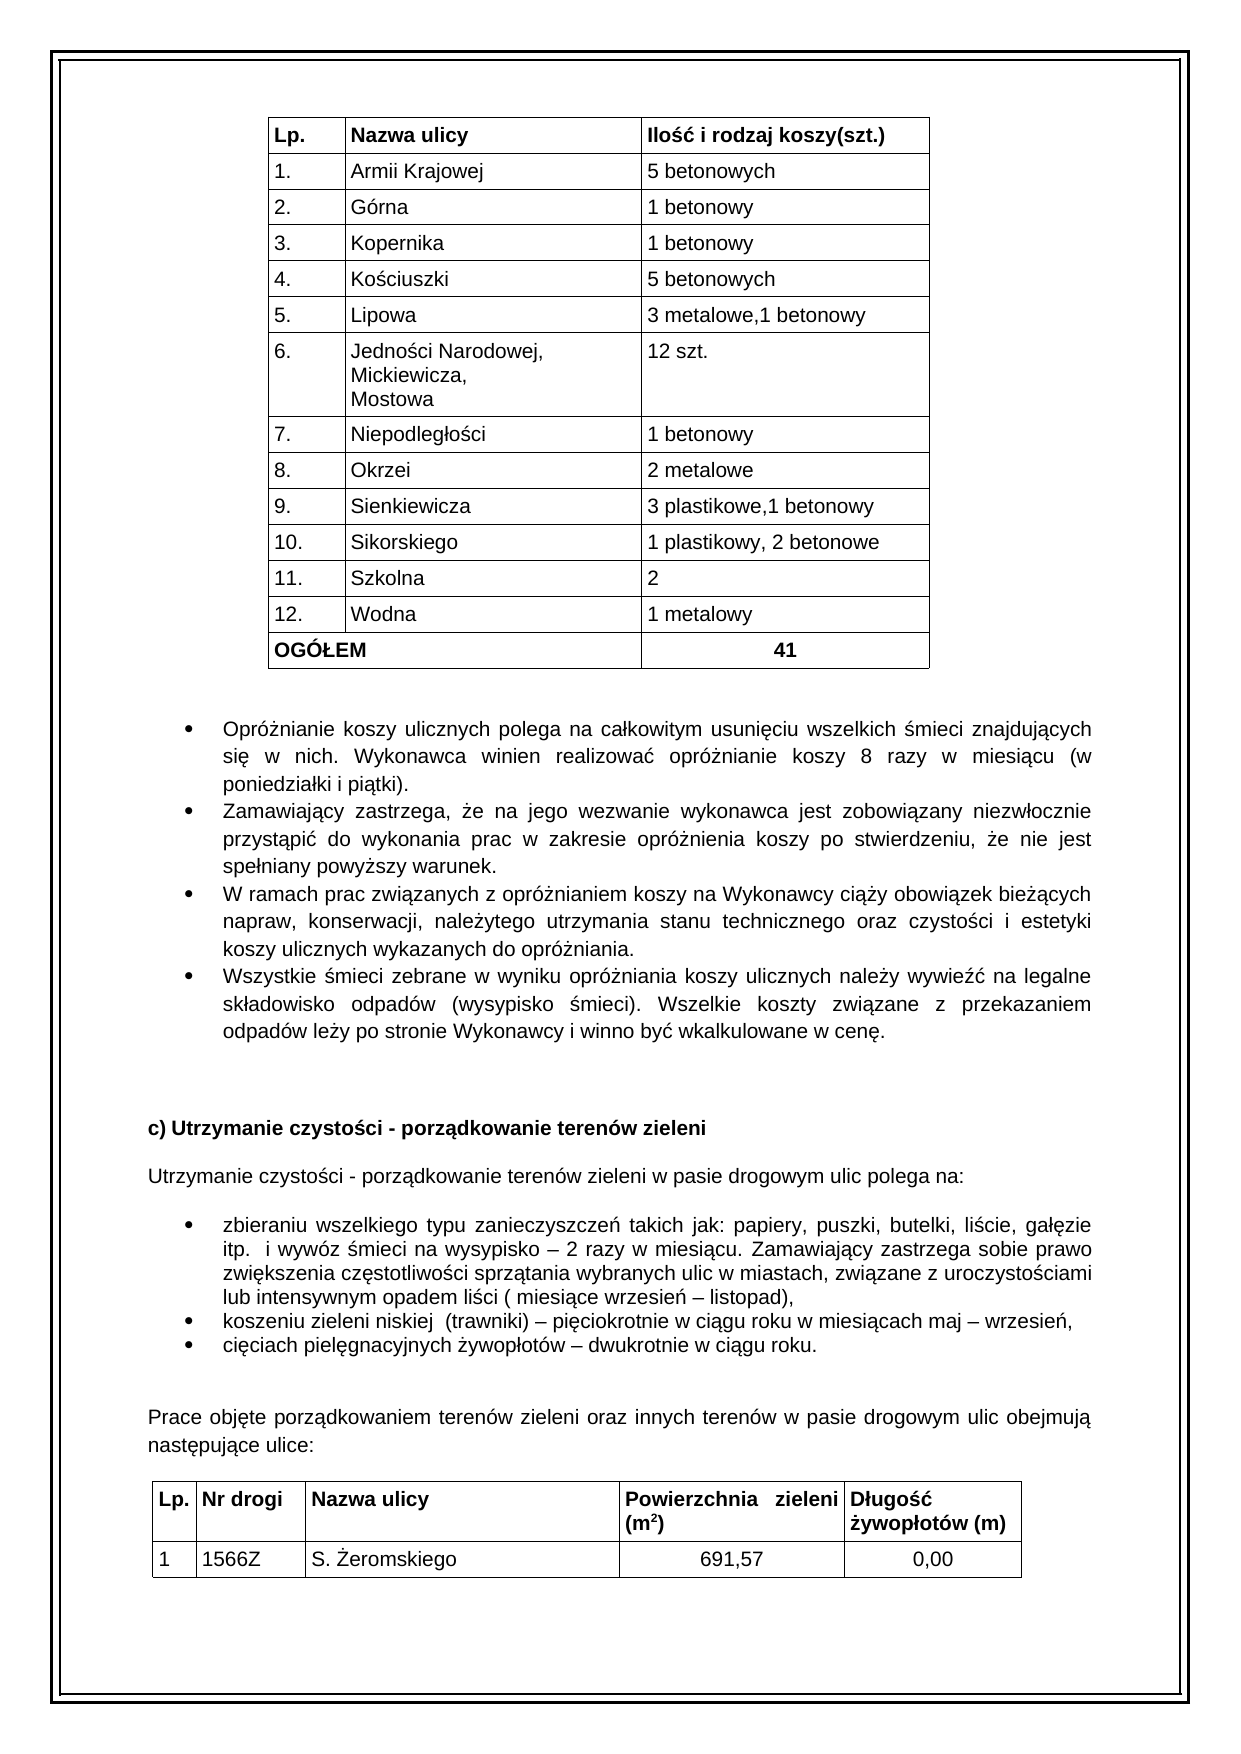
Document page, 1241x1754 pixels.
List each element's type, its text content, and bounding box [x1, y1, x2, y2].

table_cell 0,00 [845, 1542, 1021, 1577]
table_cell 691,57 [620, 1542, 844, 1577]
table_cell 3. [269, 225, 345, 260]
table_cell Sikorskiego [346, 525, 641, 560]
table_cell 1 betonowy [642, 417, 929, 452]
list koszeniu zieleni niskiej (trawniki) – pięciokrotnie w ciągu roku w miesiącach maj – wrzesień, [185, 1309, 1093, 1333]
table_cell 41 [642, 633, 929, 668]
table_header Nazwa ulicy [306, 1482, 619, 1541]
table_cell Kościuszki [346, 261, 641, 296]
table_cell 5 betonowych [642, 261, 929, 296]
table_header Lp. [269, 118, 345, 152]
table_header Lp. [153, 1482, 196, 1541]
table_cell 1 betonowy [642, 225, 929, 260]
table_cell Niepodległości [346, 417, 641, 452]
table_cell 1 plastikowy, 2 betonowe [642, 525, 929, 560]
table_cell Armii Krajowej [346, 154, 641, 188]
table_cell 1. [269, 154, 345, 188]
table_cell 6. [269, 333, 345, 416]
table_header Ilość i rodzaj koszy(szt.) [642, 118, 929, 152]
table_cell 4. [269, 261, 345, 296]
table_cell 3 metalowe,1 betonowy [642, 297, 929, 332]
table_cell 12 szt. [642, 333, 929, 416]
table_cell Kopernika [346, 225, 641, 260]
table_cell 9. [269, 489, 345, 524]
table_cell 1566Z [197, 1542, 305, 1577]
table_cell 12. [269, 597, 345, 632]
table_cell Sienkiewicza [346, 489, 641, 524]
table_cell 5. [269, 297, 345, 332]
list cięciach pielęgnacyjnych żywopłotów – dwukrotnie w ciągu roku. [185, 1333, 1093, 1357]
table_cell Jedności Narodowej, Mickiewicza, Mostowa [346, 333, 641, 416]
table_cell 2 metalowe [642, 453, 929, 488]
table_header Nazwa ulicy [346, 118, 641, 152]
table_cell 1 betonowy [642, 190, 929, 224]
table_header Powierzchnia zieleni (m2) [620, 1482, 844, 1541]
table_cell Okrzei [346, 453, 641, 488]
table_cell 10. [269, 525, 345, 560]
table_cell Lipowa [346, 297, 641, 332]
table_header Nr drogi [197, 1482, 305, 1541]
table_cell 5 betonowych [642, 154, 929, 188]
table_cell 8. [269, 453, 345, 488]
list zbieraniu wszelkiego typu zanieczyszczeń takich jak: papiery, puszki, butelki, liście, gałęzie itp. i wywóz śmieci na wysypisko – 2 razy w miesiącu. Zamawiający zastrzega sobie prawo zwiększenia częstotliwości sprzątania wybranych ulic w miastach, związane z uroczystościami lub intensywnym opadem liści ( miesiące wrzesień – listopad), [185, 1213, 1093, 1309]
table_cell S. Żeromskiego [306, 1542, 619, 1577]
table_cell 3 plastikowe,1 betonowy [642, 489, 929, 524]
list Opróżnianie koszy ulicznych polega na całkowitym usunięciu wszelkich śmieci znajdujących się w nich. Wykonawca winien realizować opróżnianie koszy 8 razy w miesiącu (w poniedziałki i piątki). [185, 716, 1093, 796]
table_cell Wodna [346, 597, 641, 632]
text Utrzymanie czystości - porządkowanie terenów zieleni w pasie drogowym ulic polega na: [148, 1164, 1093, 1188]
list Utrzymanie czystości - porządkowanie terenów zieleni [148, 1116, 1093, 1140]
table_cell Szkolna [346, 561, 641, 596]
table_cell 1 [153, 1542, 196, 1577]
list Wszystkie śmieci zebrane w wyniku opróżniania koszy ulicznych należy wywieźć na legalne składowisko odpadów (wysypisko śmieci). Wszelkie koszty związane z przekazaniem odpadów leży po stronie Wykonawcy i winno być wkalkulowane w cenę. [185, 964, 1093, 1043]
table_header Długość żywopłotów (m) [845, 1482, 1021, 1541]
list W ramach prac związanych z opróżnianiem koszy na Wykonawcy ciąży obowiązek bieżących napraw, konserwacji, należytego utrzymania stanu technicznego oraz czystości i estetyki koszy ulicznych wykazanych do opróżniania. [185, 882, 1093, 961]
table_cell 2. [269, 190, 345, 224]
table_cell Górna [346, 190, 641, 224]
table_cell 2 [642, 561, 929, 596]
table_cell 7. [269, 417, 345, 452]
list Zamawiający zastrzega, że na jego wezwanie wykonawca jest zobowiązany niezwłocznie przystąpić do wykonania prac w zakresie opróżnienia koszy po stwierdzeniu, że nie jest spełniany powyższy warunek. [185, 799, 1093, 878]
text Prace objęte porządkowaniem terenów zieleni oraz innych terenów w pasie drogowym ulic obejmują następujące ulice: [148, 1405, 1093, 1457]
table_cell 1 metalowy [642, 597, 929, 632]
table_cell 11. [269, 561, 345, 596]
table_cell OGÓŁEM [269, 633, 641, 668]
